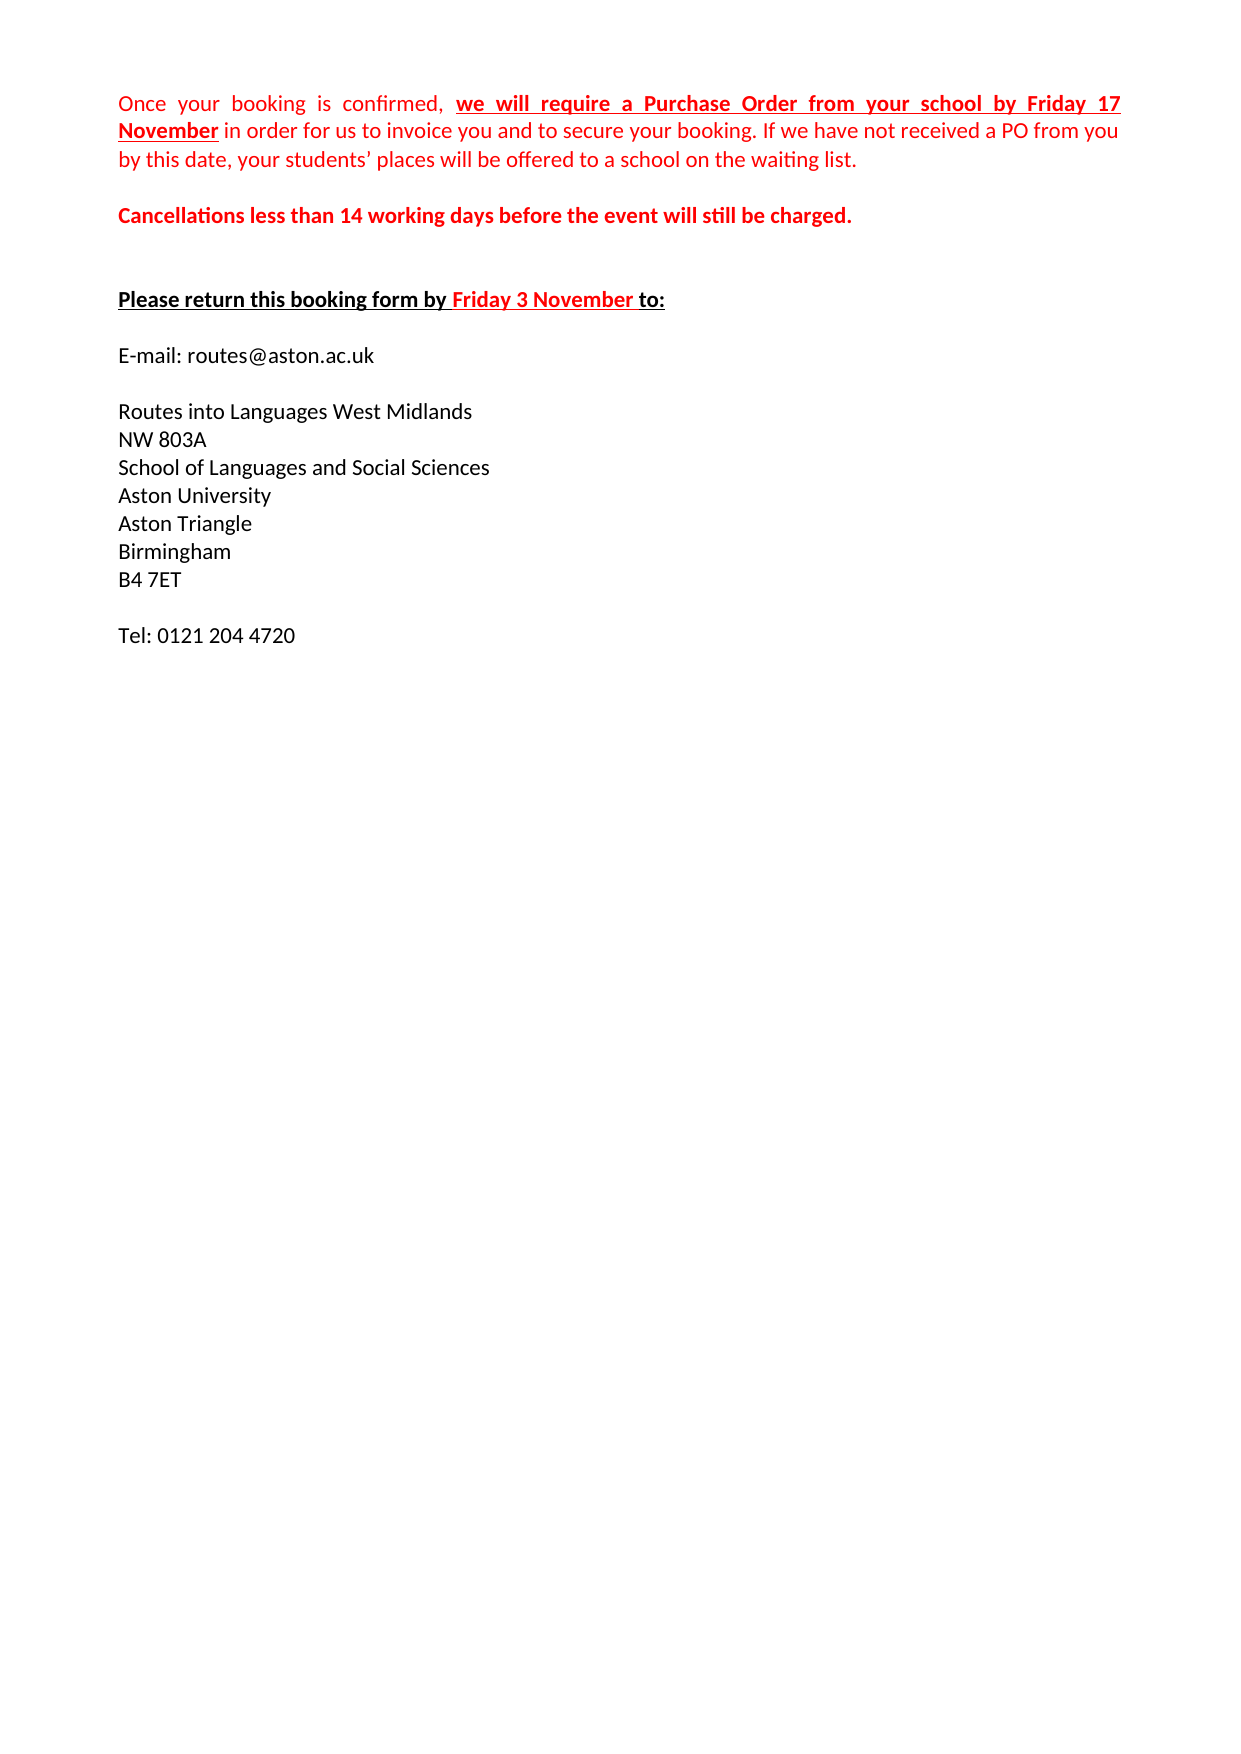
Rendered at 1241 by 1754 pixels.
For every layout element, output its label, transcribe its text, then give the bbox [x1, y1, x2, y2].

text Please return this booking form by Friday 3 November to: [118, 285, 1122, 313]
text Aston University [118, 481, 1122, 509]
text B4 7ET [118, 565, 1122, 593]
text Aston Triangle [118, 509, 1122, 537]
text School of Languages and Social Sciences [118, 453, 1122, 481]
text E-mail: routes@aston.ac.uk [118, 341, 1122, 369]
text Cancellations less than 14 working days before the event will still be charged. [118, 201, 1122, 229]
text Routes into Languages West Midlands [118, 397, 1122, 425]
text NW 803A [118, 425, 1122, 453]
text Birmingham [118, 537, 1122, 565]
text Tel: 0121 204 4720 [118, 621, 1122, 649]
text Once your booking is confirmed, we will require a Purchase Order from your school by Friday 17 November in order for us to invoice you and to secure your booking. If we have not received a PO from you by this date, your students’ places will be offered to a school on the waiting list. [118, 89, 1122, 173]
